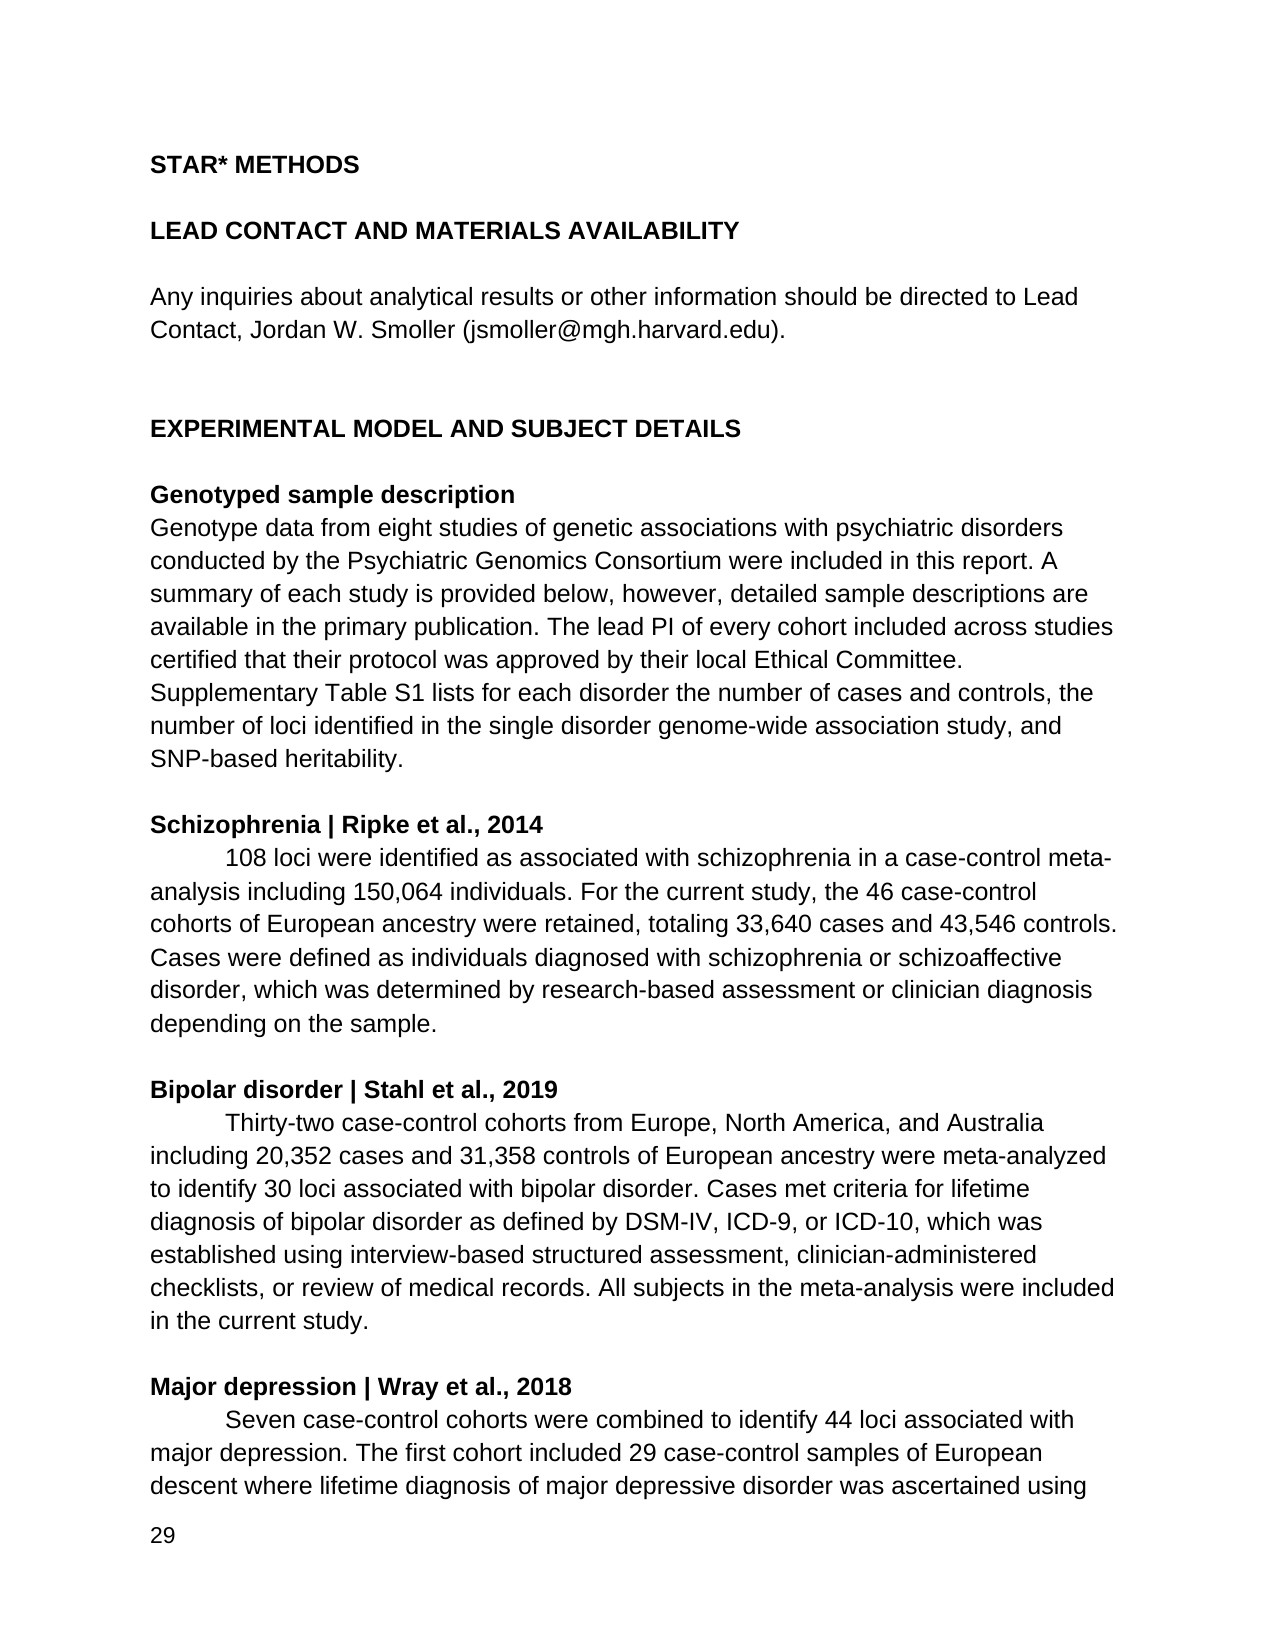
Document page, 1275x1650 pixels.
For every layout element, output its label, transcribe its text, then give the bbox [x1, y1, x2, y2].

text Genotype data from eight studies of genetic associations with psychiatric disorders conducted by the Psychiatric Genomics Consortium were included in this report. A summary of each study is provided below, however, detailed sample descriptions are available in the primary publication. The lead PI of every cohort included across studies certified that their protocol was approved by their local Ethical Committee. Supplementary Table S1 lists for each disorder the number of cases and controls, the number of loci identified in the single disorder genome-wide association study, and SNP-based heritability. [150, 513, 1125, 773]
text Major depression | Wray et al., 2018 [150, 1372, 1125, 1401]
text 108 loci were identified as associated with schizophrenia in a case-control meta-analysis including 150,064 individuals. For the current study, the 46 case-control cohorts of European ancestry were retained, totaling 33,640 cases and 43,546 controls. Cases were defined as individuals diagnosed with schizophrenia or schizoaffective disorder, which was determined by research-based assessment or clinician diagnosis depending on the sample. [150, 843, 1125, 1037]
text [150, 1405, 1125, 1499]
text Bipolar disorder | Stahl et al., 2019 [150, 1074, 1125, 1103]
text Genotyped sample description [150, 480, 1125, 509]
text EXPERIMENTAL MODEL AND SUBJECT DETAILS [150, 414, 1125, 443]
text Thirty-two case-control cohorts from Europe, North America, and Australia including 20,352 cases and 31,358 controls of European ancestry were meta-analyzed to identify 30 loci associated with bipolar disorder. Cases met criteria for lifetime diagnosis of bipolar disorder as defined by DSM-IV, ICD-9, or ICD-10, which was established using interview-based structured assessment, clinician-administered checklists, or review of medical records. All subjects in the meta-analysis were included in the current study. [150, 1108, 1125, 1334]
text Any inquiries about analytical results or other information should be directed to Lead Contact, Jordan W. Smoller (jsmoller@mgh.harvard.edu). [150, 282, 1125, 344]
text STAR* METHODS [150, 150, 1125, 179]
text LEAD CONTACT AND MATERIALS AVAILABILITY [150, 216, 1125, 245]
text Schizophrenia | Ripke et al., 2014 [150, 810, 1125, 839]
